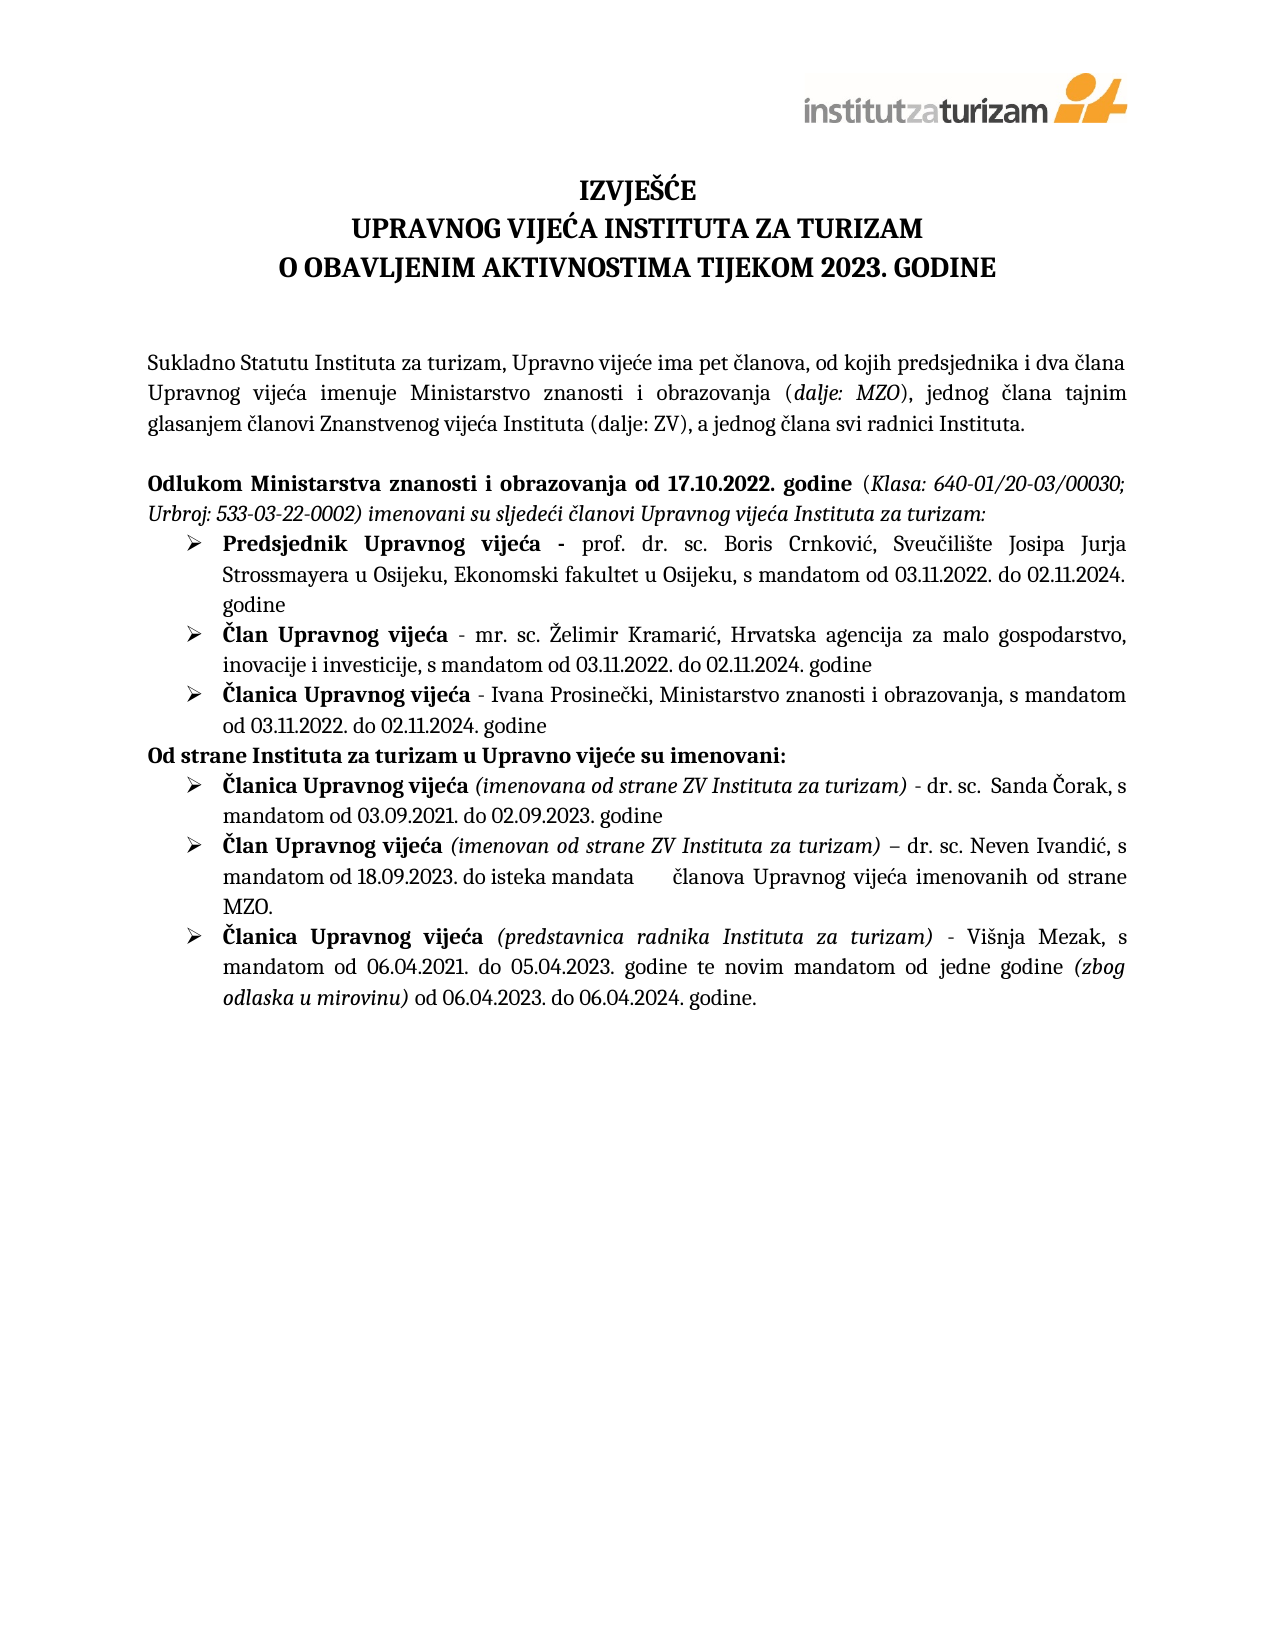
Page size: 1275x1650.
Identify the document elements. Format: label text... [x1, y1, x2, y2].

text UPRAVNOG VIJEĆA INSTITUTA ZA TURIZAM [148, 212, 1127, 246]
list Članica Upravnog vijeća - Ivana Prosinečki, Ministarstvo znanosti i obrazovanja, s mandatom od 03.11.2022. do 02.11.2024. godine [185, 682, 1127, 739]
text Odlukom Ministarstva znanosti i obrazovanja od 17.10.2022. godine (Klasa: 640-01/20-03/00030; Urbroj: 533-03-22-0002) imenovani su sljedeći članovi Upravnog vijeća Instituta za turizam: [148, 471, 1127, 527]
picture [804, 73, 1128, 123]
list Član Upravnog vijeća (imenovan od strane ZV Instituta za turizam) – dr. sc. Neven Ivandić, s mandatom od 18.09.2023. do isteka mandata članova Upravnog vijeća imenovanih od strane MZO. [185, 833, 1127, 920]
subtitle IZVJEŠĆE [148, 174, 1127, 207]
text Od strane Instituta za turizam u Upravno vijeće su imenovani: [148, 743, 1127, 769]
text Sukladno Statutu Instituta za turizam, Upravno vijeće ima pet članova, od kojih predsjednika i dva člana Upravnog vijeća imenuje Ministarstvo znanosti i obrazovanja (dalje: MZO), jednog člana tajnim glasanjem članovi Znanstvenog vijeća Instituta (dalje: ZV), a jednog člana svi radnici Instituta. [148, 350, 1127, 437]
list Članica Upravnog vijeća (imenovana od strane ZV Instituta za turizam) - dr. sc. Sanda Čorak, s mandatom od 03.09.2021. do 02.09.2023. godine [185, 773, 1127, 829]
list Član Upravnog vijeća - mr. sc. Želimir Kramarić, Hrvatska agencija za malo gospodarstvo, inovacije i investicije, s mandatom od 03.11.2022. do 02.11.2024. godine [185, 622, 1127, 678]
text O OBAVLJENIM AKTIVNOSTIMA TIJEKOM 2023. GODINE [148, 251, 1127, 284]
list Predsjednik Upravnog vijeća - prof. dr. sc. Boris Crnković, Sveučilište Josipa Jurja Strossmayera u Osijeku, Ekonomski fakultet u Osijeku, s mandatom od 03.11.2022. do 02.11.2024. godine [185, 531, 1127, 618]
list Članica Upravnog vijeća (predstavnica radnika Instituta za turizam) - Višnja Mezak, s mandatom od 06.04.2021. do 05.04.2023. godine te novim mandatom od jedne godine (zbog odlaska u mirovinu) od 06.04.2023. do 06.04.2024. godine. [185, 924, 1127, 1011]
